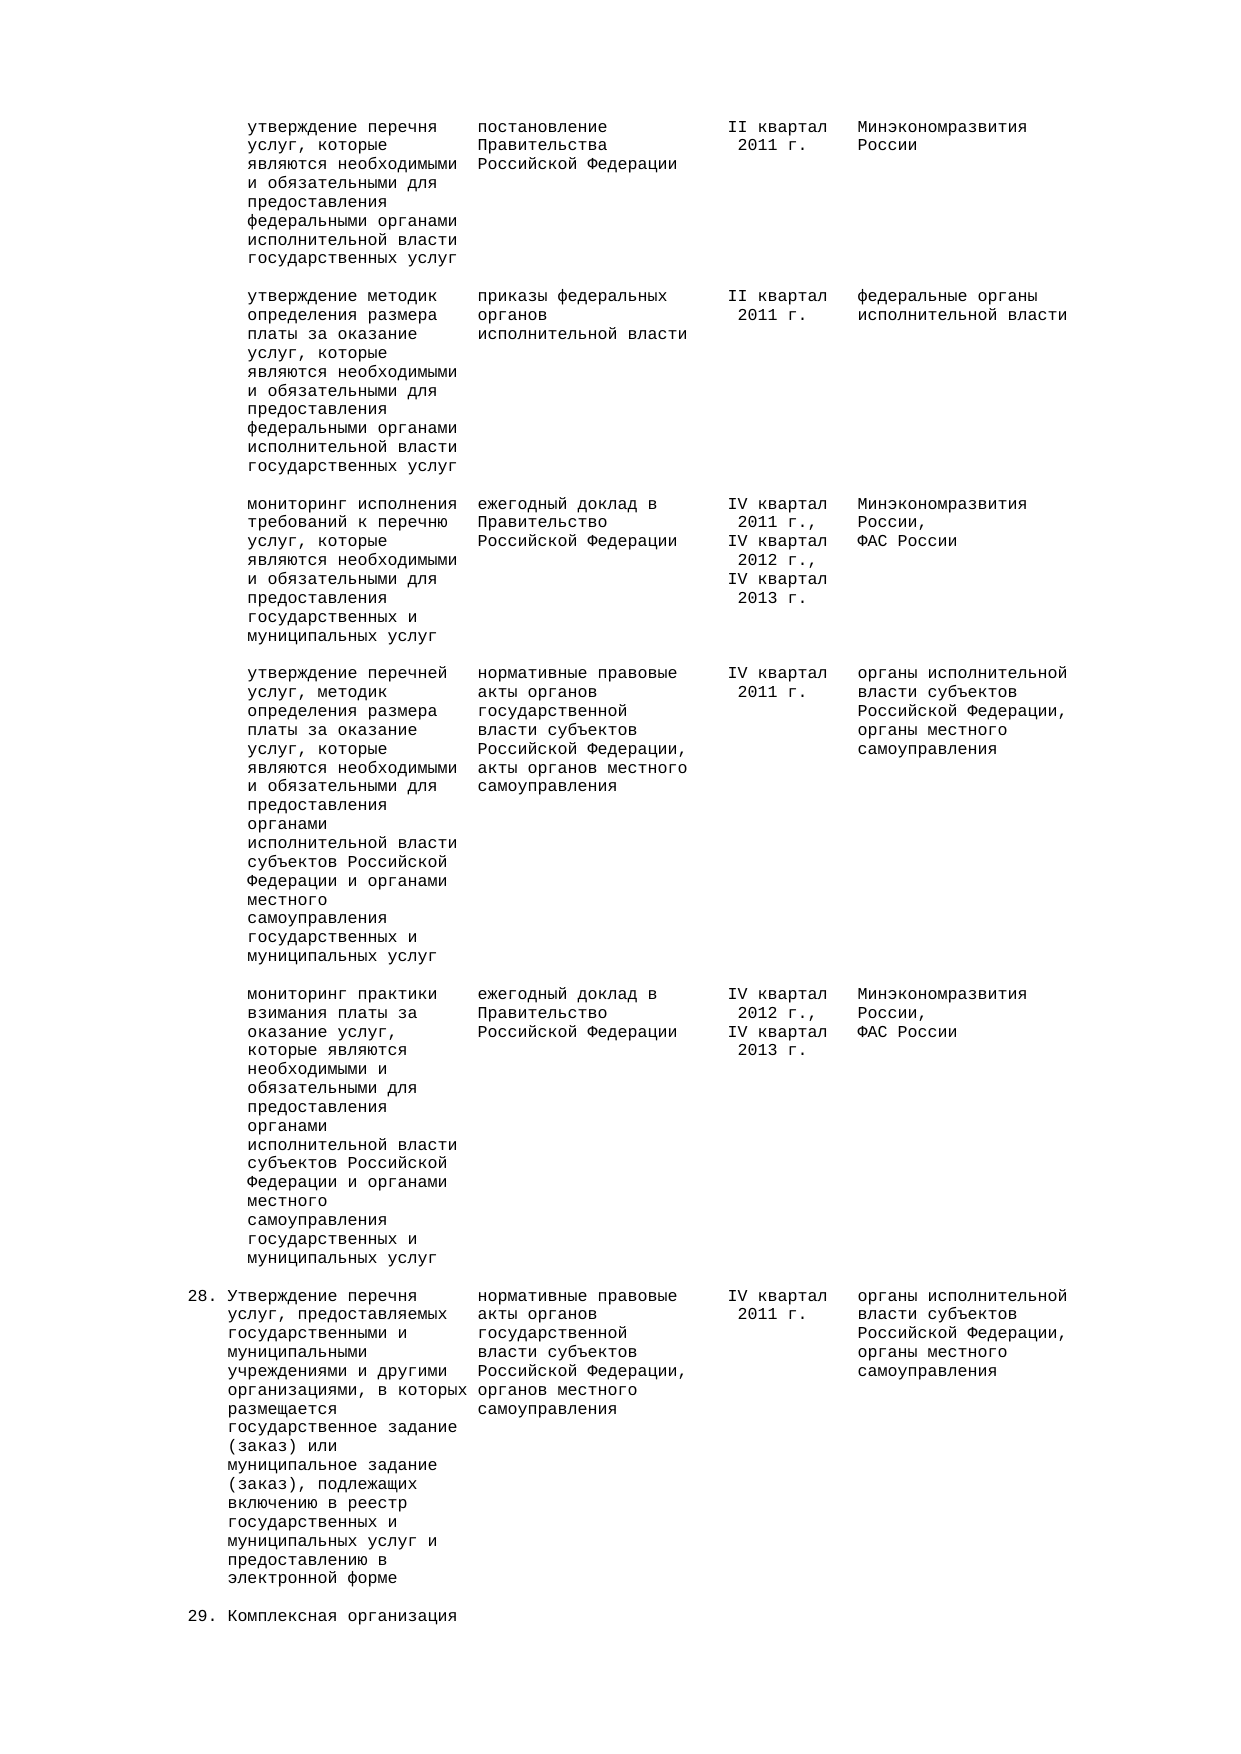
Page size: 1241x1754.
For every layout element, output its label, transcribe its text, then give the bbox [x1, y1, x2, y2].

text муниципальных услуг и [177, 1532, 1152, 1551]
text самоуправления [177, 1212, 1152, 1231]
text услуг, которые [177, 344, 1152, 363]
text являются необходимыми [177, 363, 1152, 382]
text утверждение методик приказы федеральных II квартал федеральные органы [177, 288, 1152, 307]
text услуг, которые Российской Федерации, самоуправления [177, 740, 1152, 759]
text платы за оказание власти субъектов органы местного [177, 721, 1152, 740]
text оказание услуг, Российской Федерации IV квартал ФАС России [177, 1023, 1152, 1042]
text государственных и [177, 1513, 1152, 1532]
text электронной форме [177, 1570, 1152, 1589]
text муниципальное задание [177, 1457, 1152, 1476]
text и обязательными для [177, 382, 1152, 401]
text муниципальных услуг [177, 1249, 1152, 1268]
text государственных услуг [177, 250, 1152, 269]
text услуг, методик акты органов 2011 г. власти субъектов [177, 684, 1152, 703]
text государственных и [177, 1231, 1152, 1249]
text предоставления [177, 1098, 1152, 1117]
text мониторинг практики ежегодный доклад в IV квартал Минэкономразвития [177, 985, 1152, 1004]
text и обязательными для [177, 175, 1152, 193]
text организациями, в которых органов местного [177, 1381, 1152, 1400]
text государственное задание [177, 1419, 1152, 1438]
text исполнительной власти [177, 439, 1152, 457]
text и обязательными для самоуправления [177, 778, 1152, 797]
text утверждение перечня постановление II квартал Минэкономразвития [177, 118, 1152, 137]
text мониторинг исполнения ежегодный доклад в IV квартал Минэкономразвития [177, 495, 1152, 514]
text муниципальных услуг [177, 948, 1152, 967]
text муниципальными власти субъектов органы местного [177, 1344, 1152, 1362]
text предоставления [177, 797, 1152, 816]
text субъектов Российской [177, 1155, 1152, 1174]
text требований к перечню Правительство 2011 г., России, [177, 514, 1152, 533]
text самоуправления [177, 910, 1152, 929]
text услуг, которые Российской Федерации IV квартал ФАС России [177, 533, 1152, 552]
text местного [177, 1193, 1152, 1212]
text 28. Утверждение перечня нормативные правовые IV квартал органы исполнительной [177, 1287, 1152, 1306]
text государственных и [177, 608, 1152, 627]
text органами [177, 816, 1152, 834]
text определения размера государственной Российской Федерации, [177, 703, 1152, 721]
text муниципальных услуг [177, 627, 1152, 646]
text федеральными органами [177, 420, 1152, 439]
text учреждениями и другими Российской Федерации, самоуправления [177, 1362, 1152, 1381]
text являются необходимыми Российской Федерации [177, 156, 1152, 175]
text предоставления [177, 401, 1152, 420]
text и обязательными для IV квартал [177, 571, 1152, 589]
text утверждение перечней нормативные правовые IV квартал органы исполнительной [177, 665, 1152, 684]
text (заказ) или [177, 1438, 1152, 1457]
text органами [177, 1117, 1152, 1136]
text платы за оказание исполнительной власти [177, 326, 1152, 344]
text (заказ), подлежащих [177, 1476, 1152, 1494]
text включению в реестр [177, 1494, 1152, 1513]
text предоставлению в [177, 1551, 1152, 1570]
text предоставления 2013 г. [177, 589, 1152, 608]
text субъектов Российской [177, 853, 1152, 872]
text являются необходимыми 2012 г., [177, 552, 1152, 571]
text услуг, которые Правительства 2011 г. России [177, 137, 1152, 156]
text услуг, предоставляемых акты органов 2011 г. власти субъектов [177, 1306, 1152, 1325]
text 29. Комплексная организация [177, 1608, 1152, 1626]
text Федерации и органами [177, 872, 1152, 891]
text государственных услуг [177, 457, 1152, 476]
text обязательными для [177, 1080, 1152, 1098]
text Федерации и органами [177, 1174, 1152, 1193]
text являются необходимыми акты органов местного [177, 759, 1152, 778]
text взимания платы за Правительство 2012 г., России, [177, 1004, 1152, 1023]
text размещается самоуправления [177, 1400, 1152, 1419]
text определения размера органов 2011 г. исполнительной власти [177, 307, 1152, 326]
text предоставления [177, 193, 1152, 212]
text исполнительной власти [177, 231, 1152, 250]
text исполнительной власти [177, 1136, 1152, 1155]
text которые являются 2013 г. [177, 1042, 1152, 1061]
text государственных и [177, 929, 1152, 948]
text государственными и государственной Российской Федерации, [177, 1325, 1152, 1344]
text местного [177, 891, 1152, 910]
text федеральными органами [177, 212, 1152, 231]
text исполнительной власти [177, 834, 1152, 853]
text необходимыми и [177, 1061, 1152, 1080]
